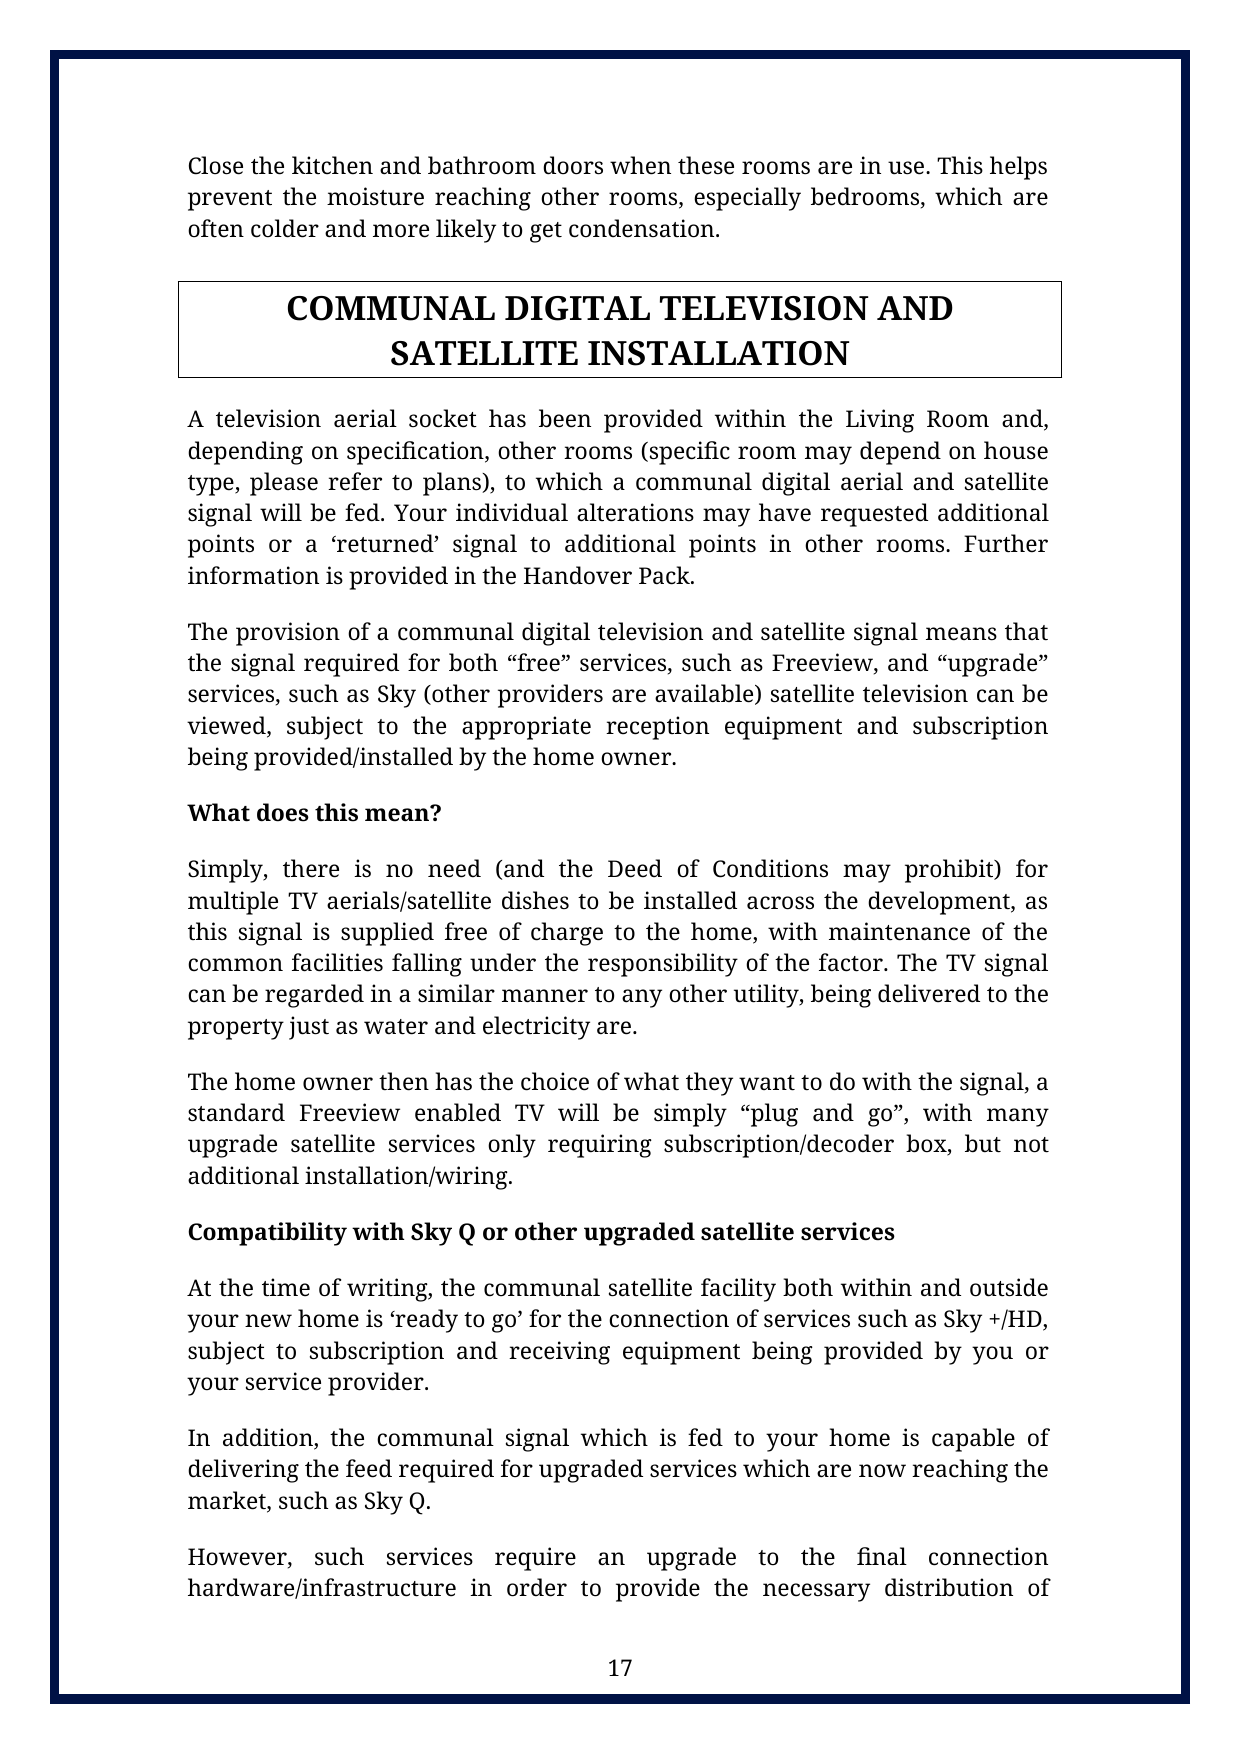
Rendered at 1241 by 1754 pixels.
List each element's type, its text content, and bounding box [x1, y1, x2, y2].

text At the time of writing, the communal satellite facility both within and outside your new home is ‘ready to go’ for the connection of services such as Sky +/HD, subject to subscription and receiving equipment being provided by you or your service provider. [187, 1272, 1050, 1397]
text A television aerial socket has been provided within the Living Room and, depending on specification, other rooms (specific room may depend on house type, please refer to plans), to which a communal digital aerial and satellite signal will be fed. Your individual alterations may have requested additional points or a ‘returned’ signal to additional points in other rooms. Further information is provided in the Handover Pack. [187, 403, 1050, 591]
text Simply, there is no need (and the Deed of Conditions may prohibit) for multiple TV aerials/satellite dishes to be installed across the development, as this signal is supplied free of charge to the home, with maintenance of the common facilities falling under the responsibility of the factor. The TV signal can be regarded in a similar manner to any other utility, being delivered to the property just as water and electricity are. [187, 853, 1050, 1041]
text The provision of a communal digital television and satellite signal means that the signal required for both “free” services, such as Freeview, and “upgrade” services, such as Sky (other providers are available) satellite television can be viewed, subject to the appropriate reception equipment and subscription being provided/installed by the home owner. [187, 616, 1050, 772]
text The home owner then has the choice of what they want to do with the signal, a standard Freeview enabled TV will be simply “plug and go”, with many upgrade satellite services only requiring subscription/decoder box, but not additional installation/wiring. [187, 1066, 1050, 1191]
text Close the kitchen and bathroom doors when these rooms are in use. This helps prevent the moisture reaching other rooms, especially bedrooms, which are often colder and more likely to get condensation. [187, 150, 1050, 244]
text Compatibility with Sky Q or other upgraded satellite services [187, 1216, 1050, 1247]
text COMMUNAL DIGITAL TELEVISION AND SATELLITE INSTALLATION [179, 282, 1061, 377]
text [187, 1541, 1050, 1603]
text What does this mean? [187, 797, 1050, 828]
text In addition, the communal signal which is fed to your home is capable of delivering the feed required for upgraded services which are now reaching the market, such as Sky Q. [187, 1422, 1050, 1516]
